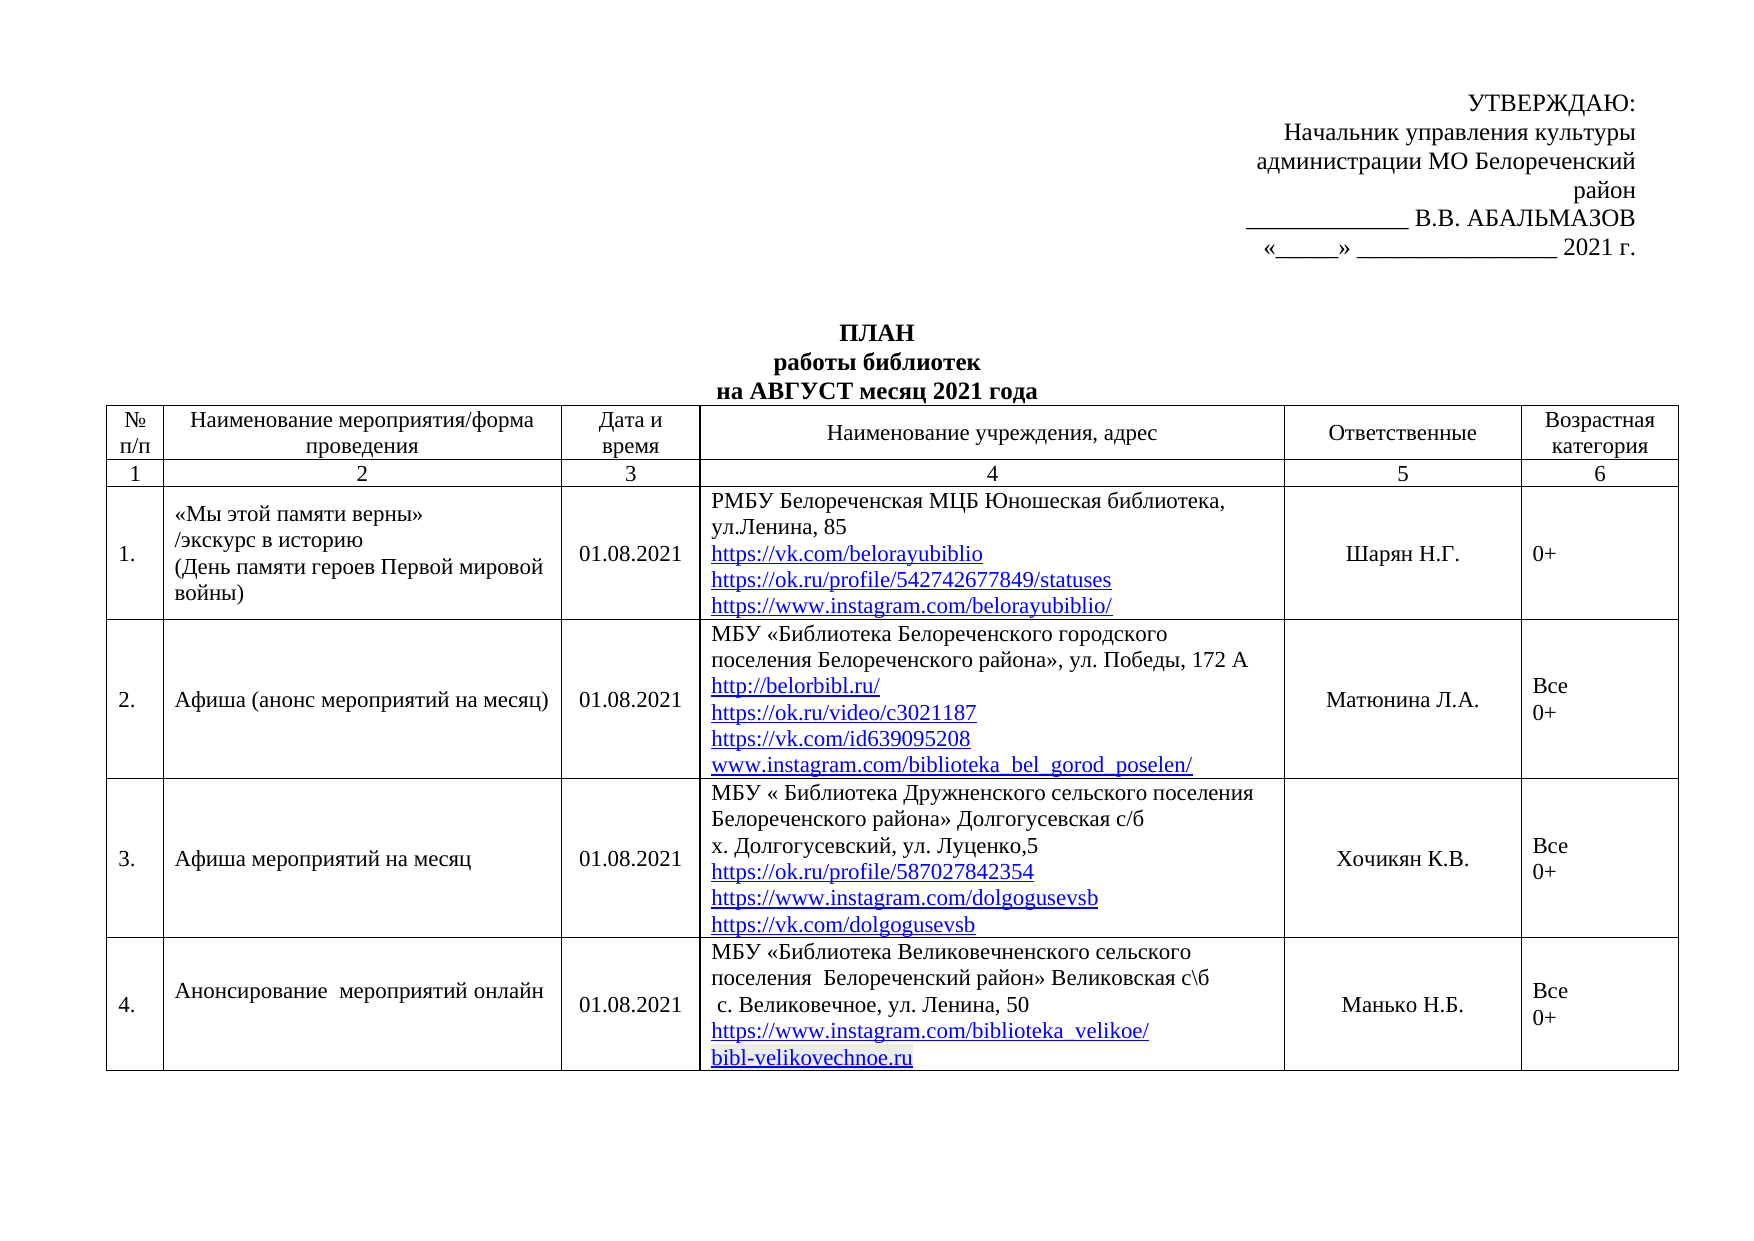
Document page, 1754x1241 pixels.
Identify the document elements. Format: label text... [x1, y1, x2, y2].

table_header Ответственные [1285, 406, 1521, 458]
table_cell 5 [1285, 460, 1521, 486]
table_cell [107, 779, 163, 937]
table_cell Афиша мероприятий на месяц [164, 779, 561, 937]
text работы библиотек [118, 347, 1636, 376]
table_cell 4 [701, 460, 1284, 486]
table_cell 6 [1522, 460, 1678, 486]
table_cell 3 [562, 460, 699, 486]
table_cell Все 0+ [1522, 938, 1678, 1070]
table_cell [107, 620, 163, 778]
table_cell МБУ « Библиотека Дружненского сельского поселения Белореченского района» Долгогусевская с/б х. Долгогусевский, ул. Луценко,5 https://ok.ru/profile/587027842354 https://www.instagram.com/dolgogusevsb https://vk.com/dolgogusevsb [701, 779, 1284, 937]
table_cell МБУ «Библиотека Белореченского городского поселения Белореченского района», ул. Победы, 172 А http://belorbibl.ru/ https://ok.ru/video/c3021187 https://vk.com/id639095208 www.instagram.com/biblioteka_bel_gorod_poselen/ [701, 620, 1284, 778]
table_cell [107, 487, 163, 619]
table_cell Шарян Н.Г. [1285, 487, 1521, 619]
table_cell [164, 938, 561, 1070]
text администрации МО Белореченский [118, 146, 1636, 175]
text ПЛАН [118, 318, 1636, 347]
table_header Наименование учреждения, адрес [701, 406, 1284, 458]
text на АВГУСТ месяц 2021 года [118, 376, 1636, 405]
table_cell 01.08.2021 [562, 620, 699, 778]
table_cell [107, 938, 163, 1070]
text «_____» ________________ 2021 г. [118, 232, 1636, 261]
table_cell 01.08.2021 [562, 487, 699, 619]
table_cell 1 [107, 460, 163, 486]
table_header Дата и время [562, 406, 699, 458]
table_cell 2 [164, 460, 561, 486]
text район [118, 175, 1636, 203]
table_cell Хочикян К.В. [1285, 779, 1521, 937]
table_cell «Мы этой памяти верны» /экскурс в историю (День памяти героев Первой мировой войны) [164, 487, 561, 619]
table_header № п/п [107, 406, 163, 458]
table_cell РМБУ Белореченская МЦБ Юношеская библиотека, ул.Ленина, 85 https://vk.com/belorayubiblio https://ok.ru/profile/542742677849/statuses https://www.instagram.com/belorayubiblio/ [701, 487, 1284, 619]
table_cell Манько Н.Б. [1285, 938, 1521, 1070]
table_cell МБУ «Библиотека Великовечненского сельского поселения Белореченский район» Великовская с\б с. Великовечное, ул. Ленина, 50 https://www.instagram.com/biblioteka_velikoe/ bibl-velikovechnoe.ru [701, 938, 1284, 1070]
table_header Возрастная категория [1522, 406, 1678, 458]
table_cell Все 0+ [1522, 779, 1678, 937]
table_cell Афиша (анонс мероприятий на месяц) [164, 620, 561, 778]
text Начальник управления культуры [118, 117, 1636, 146]
text УТВЕРЖДАЮ: [118, 88, 1636, 117]
table_cell 01.08.2021 [562, 938, 699, 1070]
text _____________ В.В. АБАЛЬМАЗОВ [118, 203, 1636, 232]
table_cell 01.08.2021 [562, 779, 699, 937]
table_cell Матюнина Л.А. [1285, 620, 1521, 778]
table_header Наименование мероприятия/форма проведения [164, 406, 561, 458]
table_cell Все 0+ [1522, 620, 1678, 778]
table_cell 0+ [1522, 487, 1678, 619]
